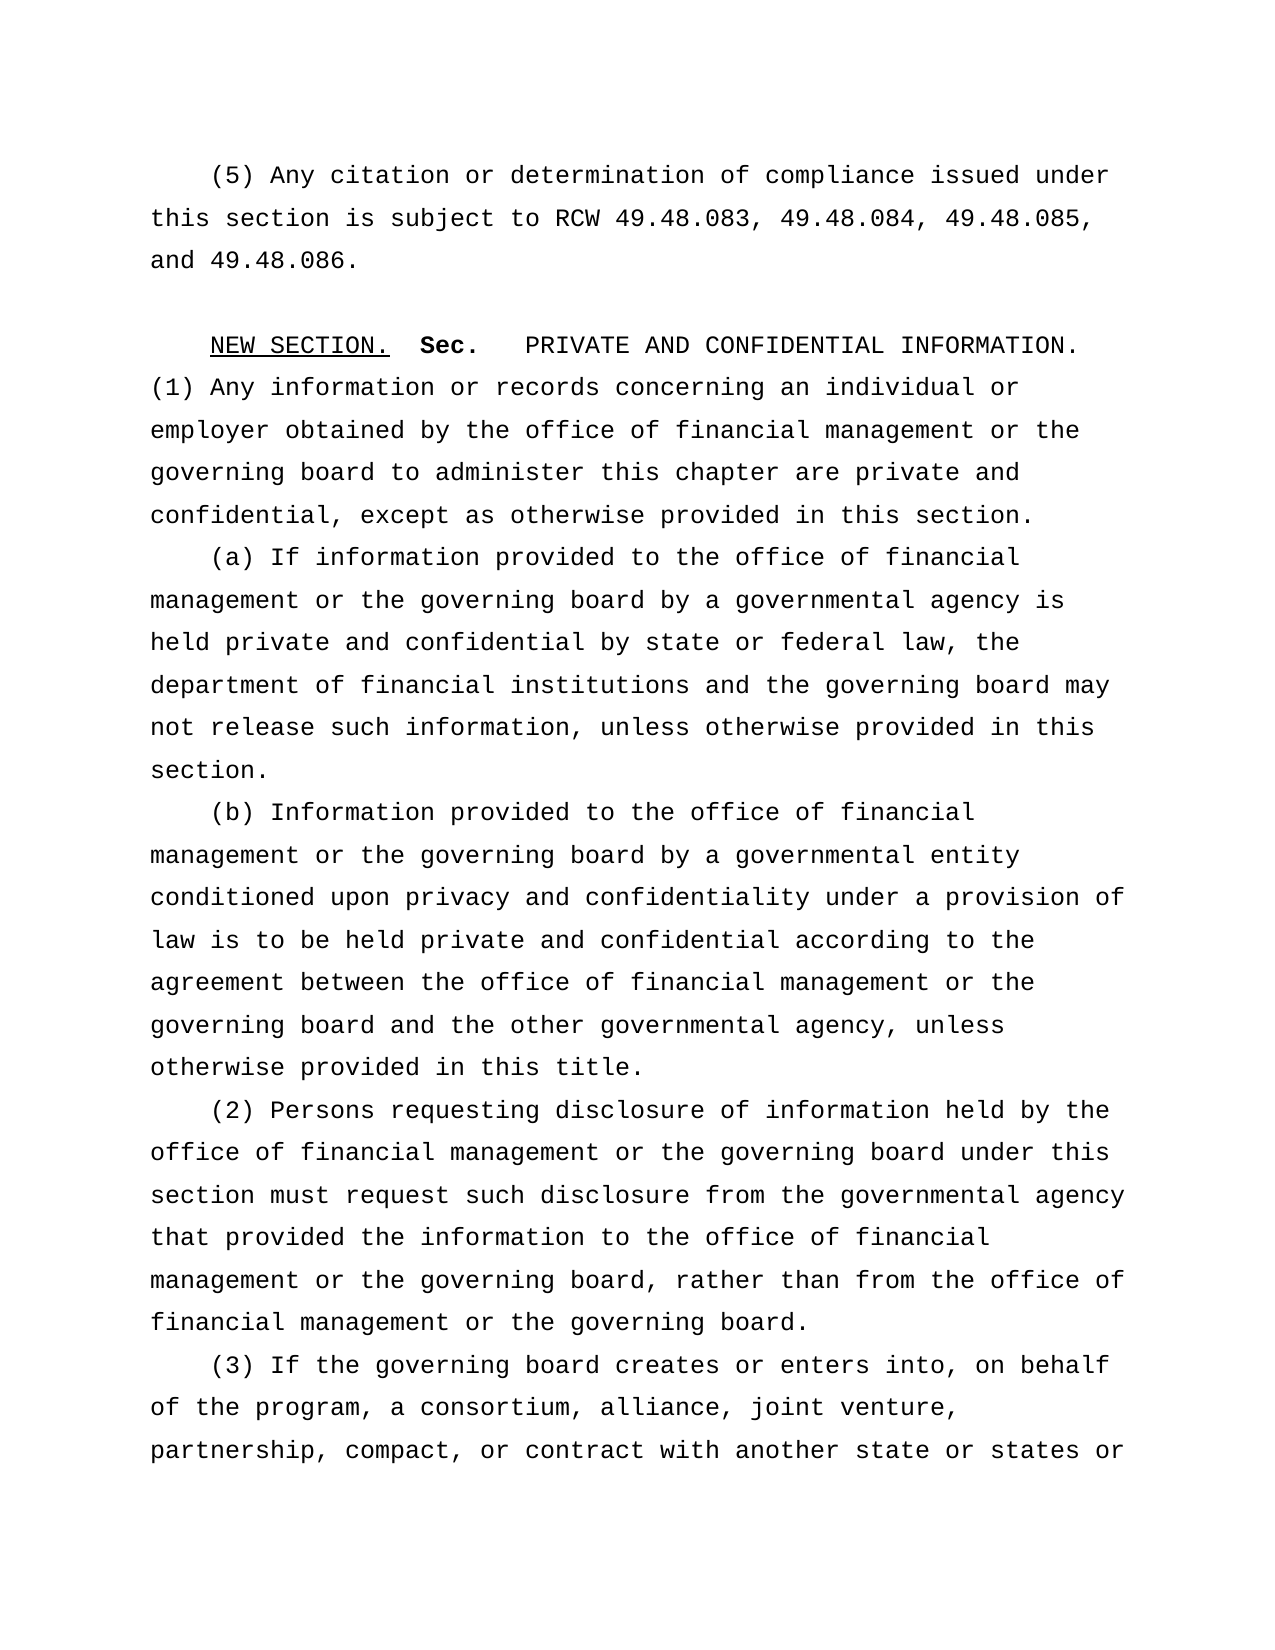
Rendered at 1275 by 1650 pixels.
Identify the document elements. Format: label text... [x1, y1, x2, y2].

text (a) If information provided to the office of financial management or the governing board by a governmental agency is held private and confidential by state or federal law, the department of financial institutions and the governing board may not release such information, unless otherwise provided in this section. [150, 532, 1125, 787]
text (b) Information provided to the office of financial management or the governing board by a governmental entity conditioned upon privacy and confidentiality under a provision of law is to be held private and confidential according to the agreement between the office of financial management or the governing board and the other governmental agency, unless otherwise provided in this title. [150, 787, 1125, 1084]
text (5) Any citation or determination of compliance issued under this section is subject to RCW 49.48.083, 49.48.084, 49.48.085, and 49.48.086. [150, 150, 1125, 277]
text NEW SECTION. Sec. PRIVATE AND CONFIDENTIAL INFORMATION. (1) Any information or records concerning an individual or employer obtained by the office of financial management or the governing board to administer this chapter are private and confidential, except as otherwise provided in this section. [150, 319, 1125, 532]
text (2) Persons requesting disclosure of information held by the office of financial management or the governing board under this section must request such disclosure from the governmental agency that provided the information to the office of financial management or the governing board, rather than from the office of financial management or the governing board. [150, 1084, 1125, 1339]
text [150, 1339, 1125, 1467]
